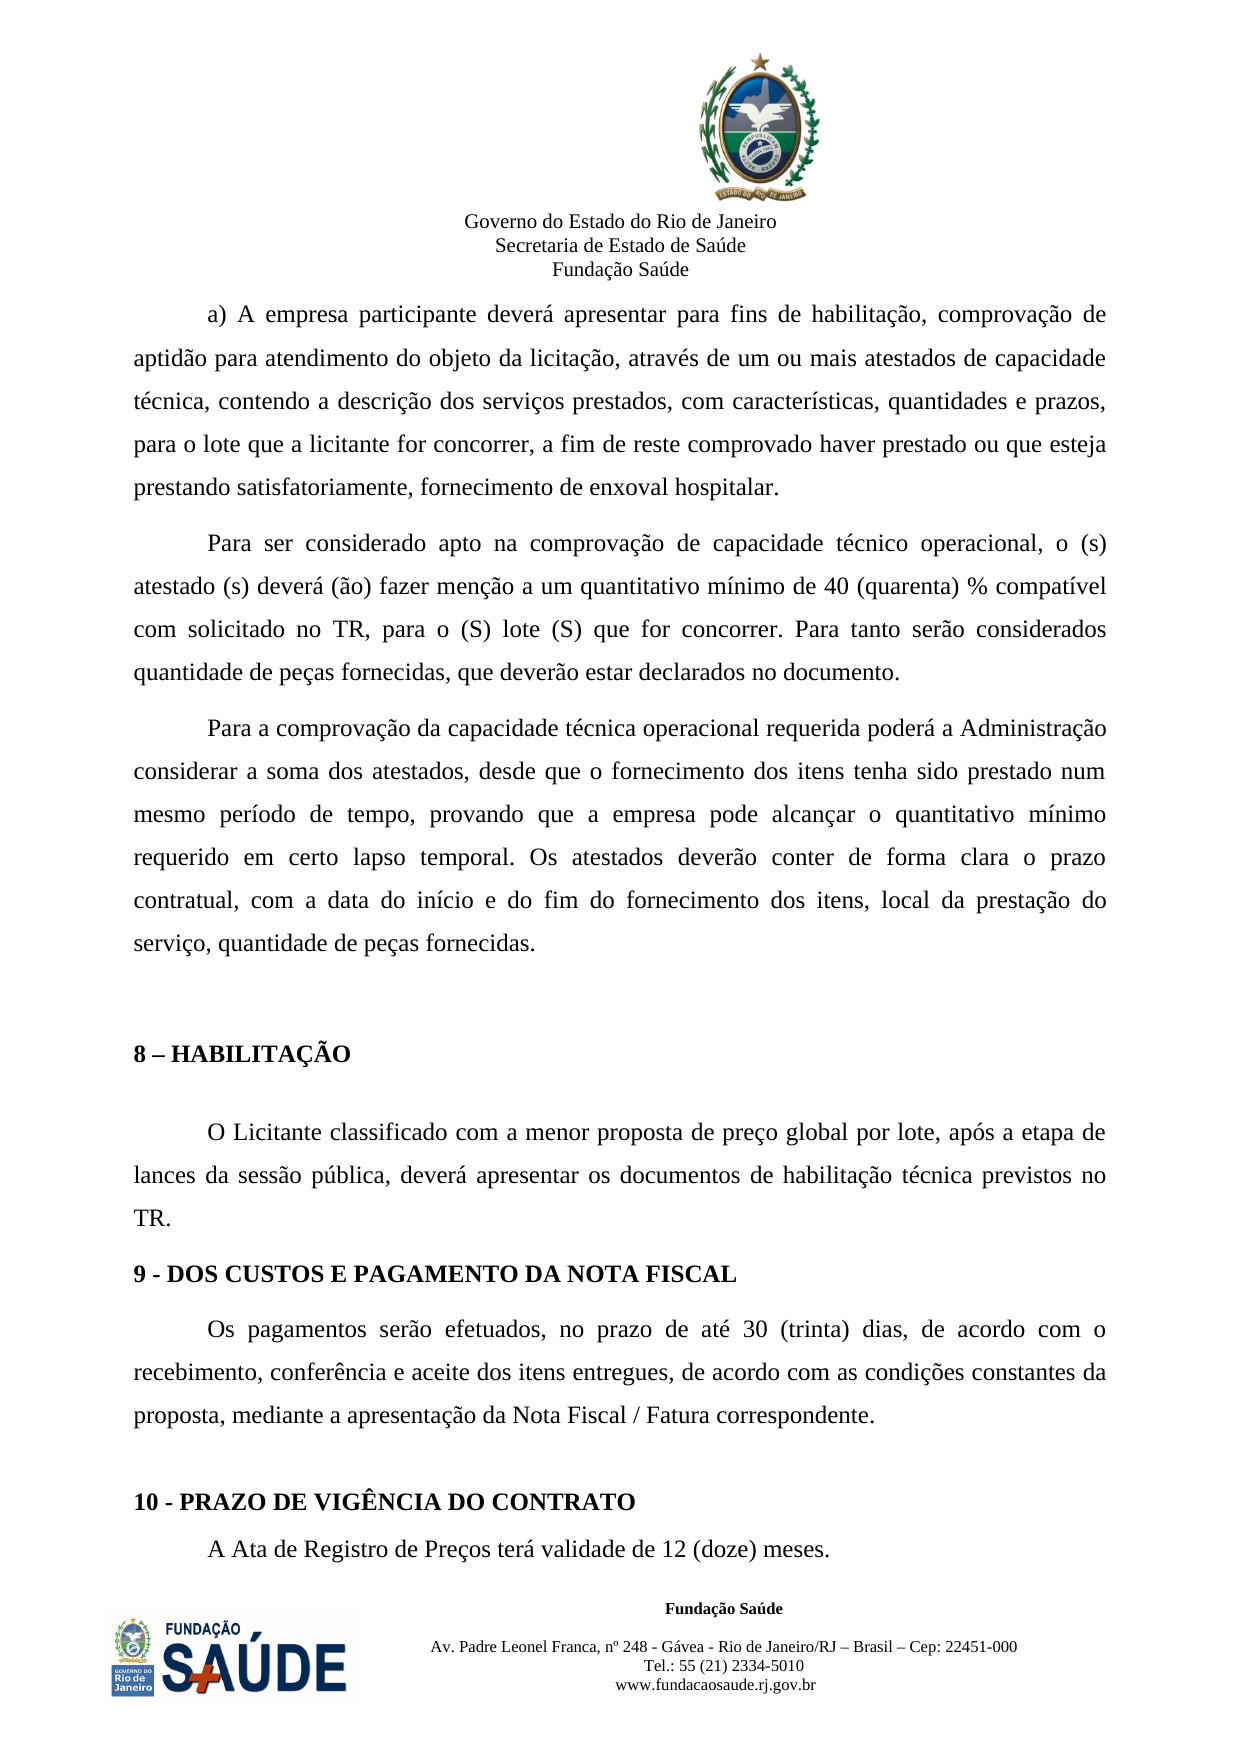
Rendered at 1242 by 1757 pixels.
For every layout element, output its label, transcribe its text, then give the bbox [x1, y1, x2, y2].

picture [684, 49, 840, 203]
text a) A empresa participante deverá apresentar para fins de habilitação, comprovação de aptidão para atendimento do objeto da licitação, através de um ou mais atestados de capacidade técnica, contendo a descrição dos serviços prestados, com características, quantidades e prazos, para o lote que a licitante for concorrer, a fim de reste comprovado haver prestado ou que esteja prestando satisfatoriamente, fornecimento de enxoval hospitalar. [133, 299, 1108, 501]
text 10 - PRAZO DE VIGÊNCIA DO CONTRATO [133, 1487, 1107, 1515]
text Os pagamentos serão efetuados, no prazo de até 30 (trinta) dias, de acordo com o recebimento, conferência e aceite dos itens entregues, de acordo com as condições constantes da proposta, mediante a apresentação da Nota Fiscal / Fatura correspondente. [133, 1314, 1108, 1429]
picture [103, 1610, 360, 1706]
text 8 – HABILITAÇÃO [133, 1039, 1107, 1068]
text Para a comprovação da capacidade técnica operacional requerida poderá a Administração considerar a soma dos atestados, desde que o fornecimento dos itens tenha sido prestado num mesmo período de tempo, provando que a empresa pode alcançar o quantitativo mínimo requerido em certo lapso temporal. Os atestados deverão conter de forma clara o prazo contratual, com a data do início e do fim do fornecimento dos itens, local da prestação do serviço, quantidade de peças fornecidas. [133, 713, 1108, 957]
text 9 - DOS CUSTOS E PAGAMENTO DA NOTA FISCAL [133, 1259, 1108, 1287]
text O Licitante classificado com a menor proposta de preço global por lote, após a etapa de lances da sessão pública, deverá apresentar os documentos de habilitação técnica previstos no TR. [133, 1117, 1108, 1232]
text Para ser considerado apto na comprovação de capacidade técnico operacional, o (s) atestado (s) deverá (ão) fazer menção a um quantitativo mínimo de 40 (quarenta) % compatível com solicitado no TR, para o (S) lote (S) que for concorrer. Para tanto serão considerados quantidade de peças fornecidas, que deverão estar declarados no documento. [133, 528, 1108, 686]
text A Ata de Registro de Preços terá validade de 12 (doze) meses. [133, 1534, 1108, 1563]
